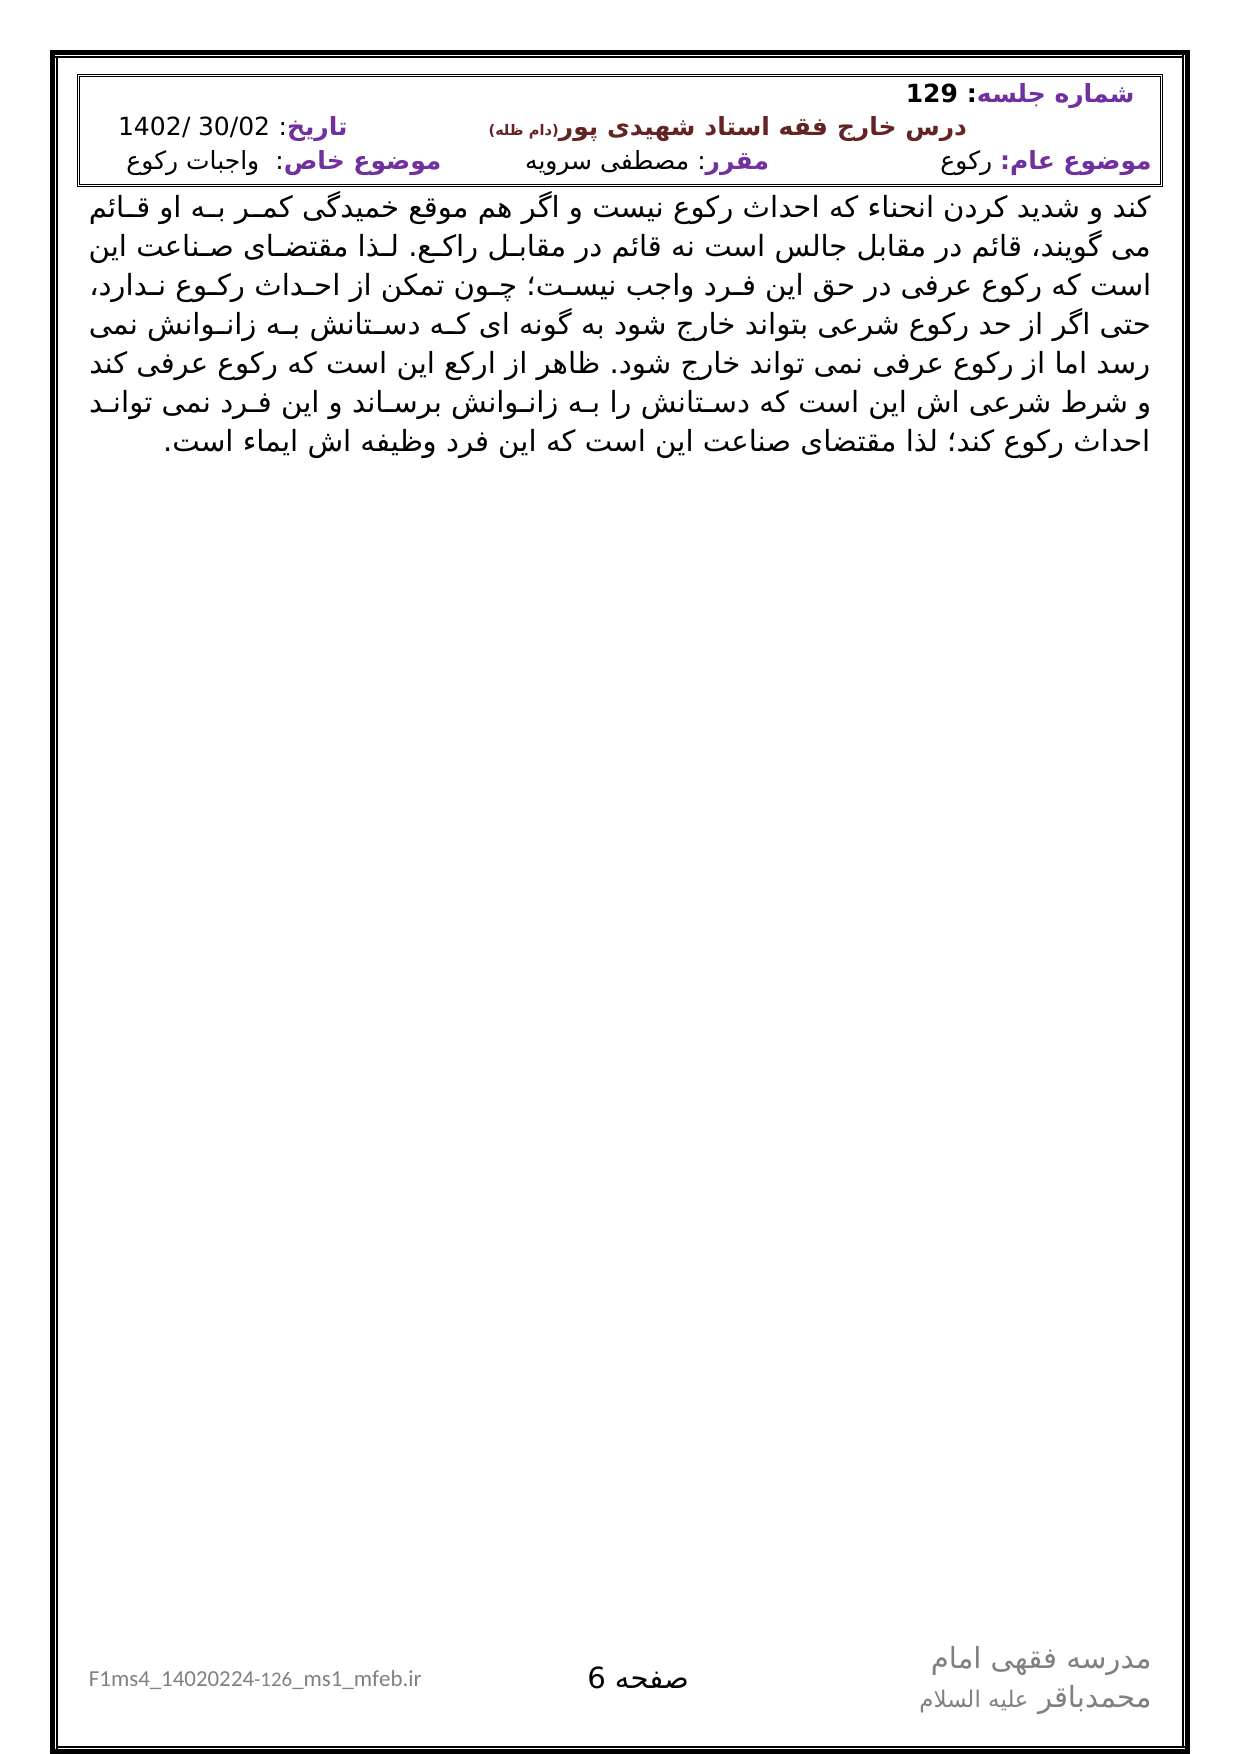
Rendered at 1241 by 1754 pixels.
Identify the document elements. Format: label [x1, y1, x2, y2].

text [89, 191, 1152, 458]
